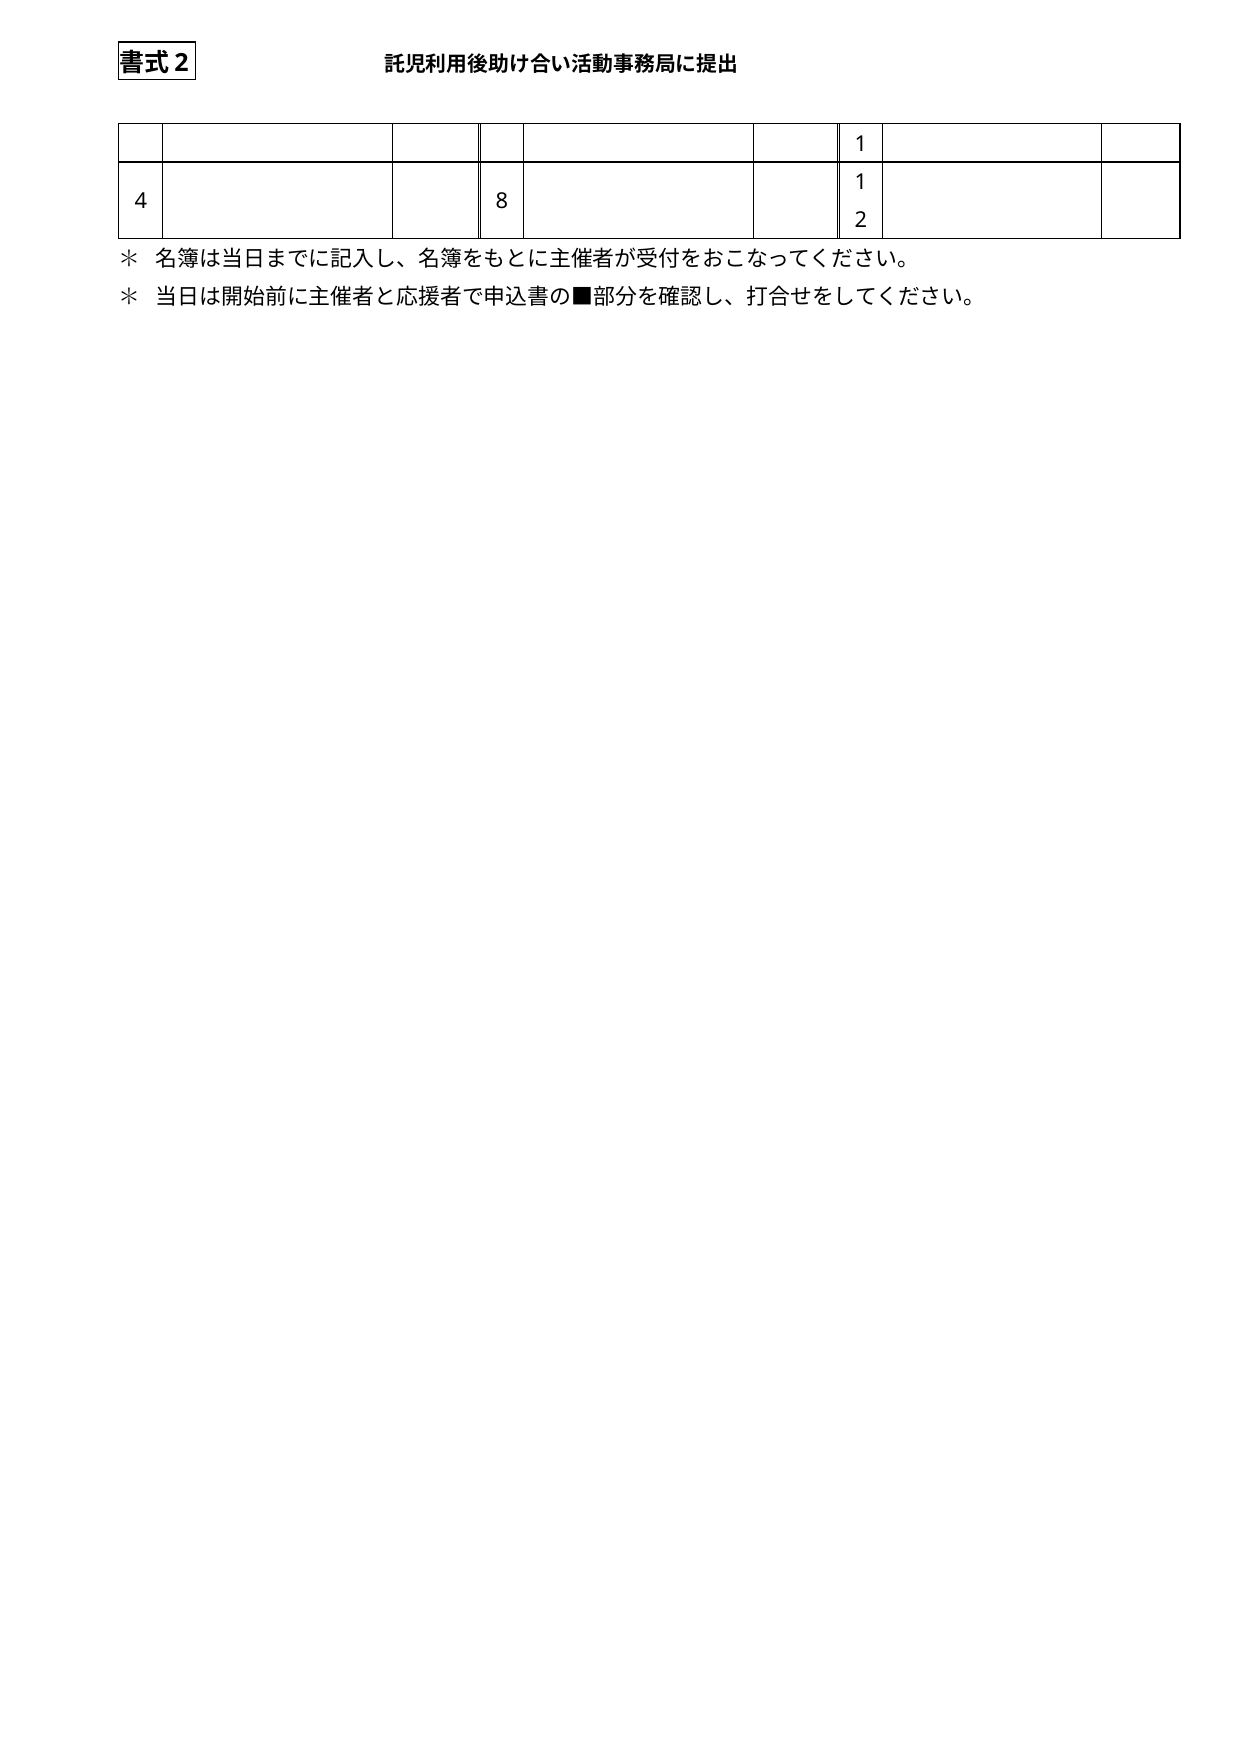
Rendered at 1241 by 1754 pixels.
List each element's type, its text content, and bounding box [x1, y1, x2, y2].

table_cell [883, 124, 1101, 161]
table_cell 8 [481, 163, 523, 237]
table_cell [393, 163, 478, 237]
list 当日は開始前に主催者と応援者で申込書の■部分を確認し、打合せをしてください。 [118, 276, 1181, 313]
table_cell 7 [481, 124, 523, 161]
table_cell [1102, 124, 1179, 161]
table_cell [754, 124, 837, 161]
table_cell [163, 124, 392, 161]
table_cell [393, 124, 478, 161]
table_cell [524, 163, 753, 237]
table_cell 3 [119, 124, 162, 161]
table_cell [163, 163, 392, 237]
table_cell [754, 163, 837, 237]
list 名簿は当日までに記入し、名簿をもとに主催者が受付をおこなってください。 [118, 239, 1181, 276]
table_cell 4 [119, 163, 162, 237]
table_cell 11 [840, 124, 882, 161]
table_cell 12 [840, 163, 882, 237]
table_cell [1102, 163, 1179, 237]
table_cell [524, 124, 753, 161]
table_cell [883, 163, 1101, 237]
